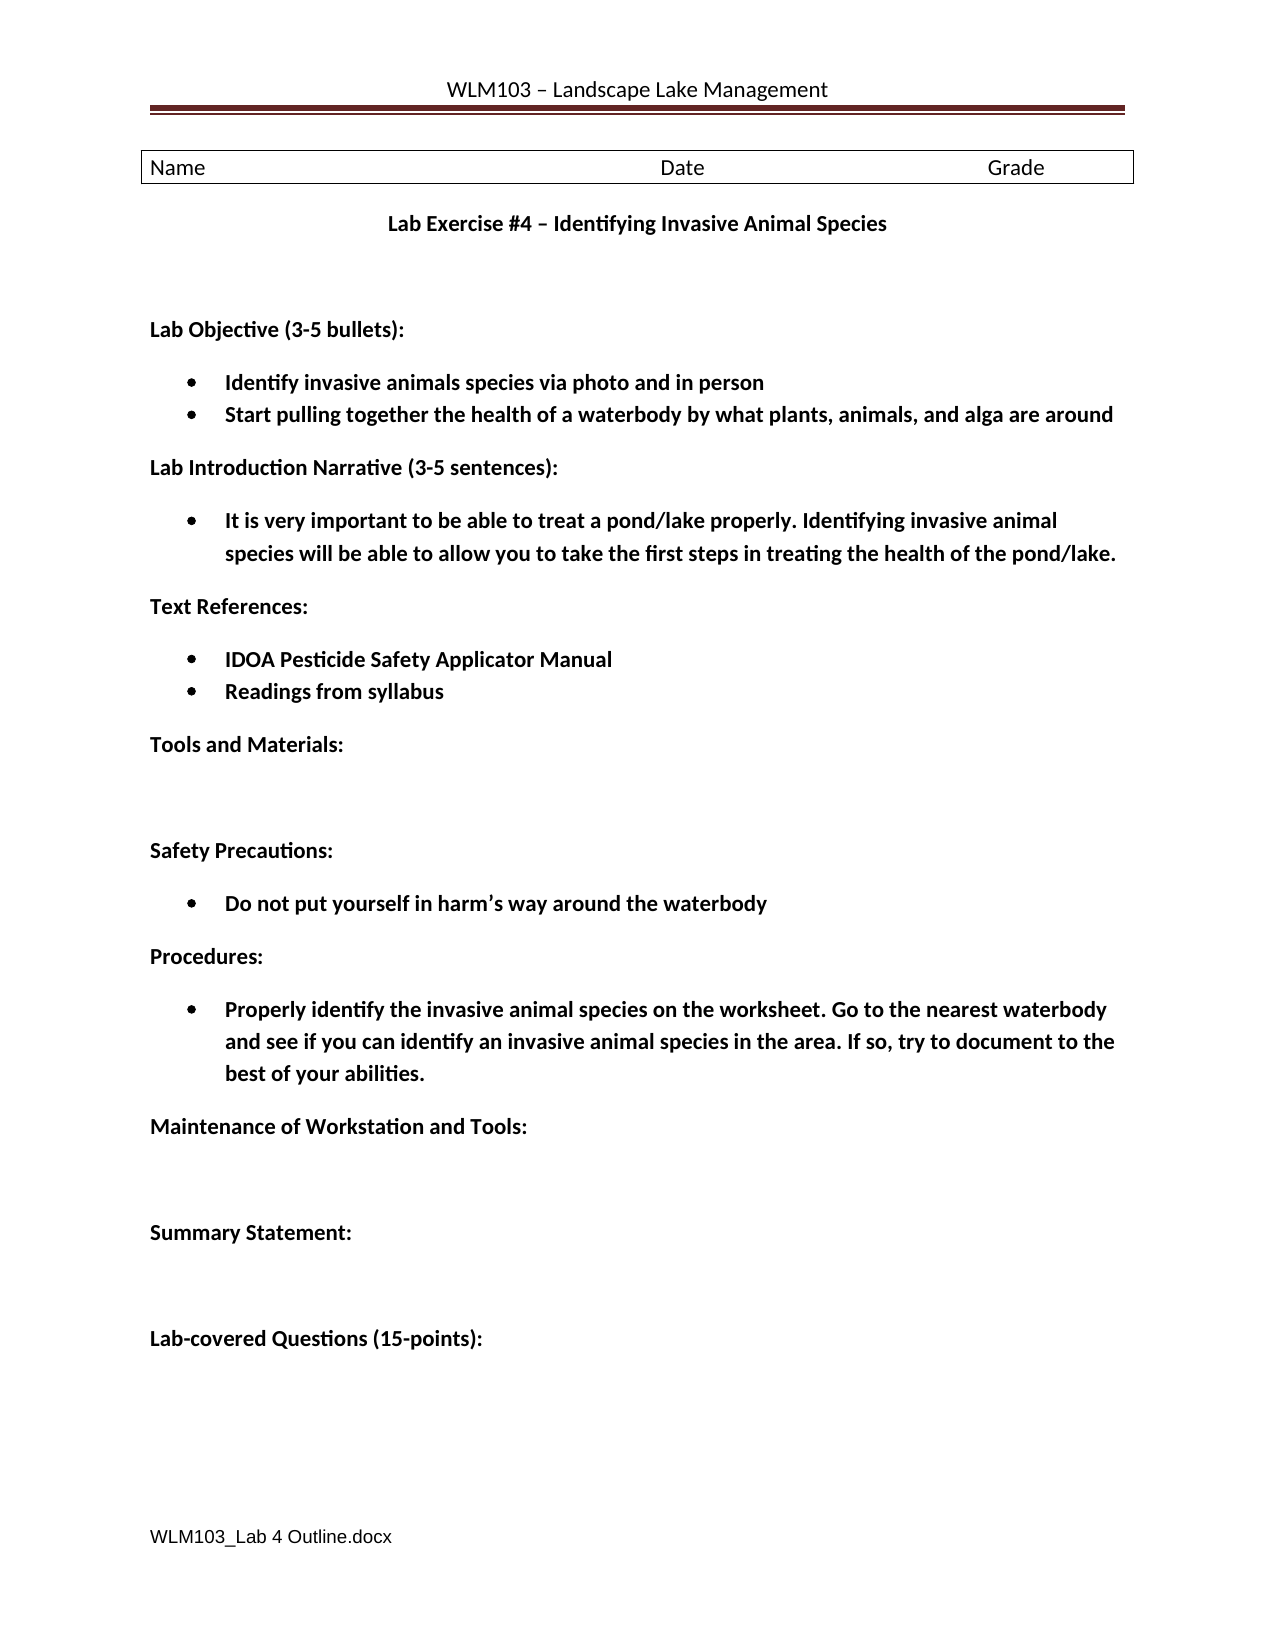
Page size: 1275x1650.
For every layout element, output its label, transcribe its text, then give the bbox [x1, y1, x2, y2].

text Name Date Grade [142, 151, 1133, 183]
text Safety Precautions: [150, 836, 1125, 864]
text Summary Statement: [150, 1218, 1125, 1247]
text Lab Objective (3-5 bullets): [150, 315, 1125, 343]
list Readings from syllabus [187, 677, 1125, 705]
list Properly identify the invasive animal species on the worksheet. Go to the nearest waterbody and see if you can identify an invasive animal species in the area. If so, try to document to the best of your abilities. [187, 995, 1125, 1087]
list Do not put yourself in harm’s way around the waterbody [187, 889, 1125, 917]
list It is very important to be able to treat a pond/lake properly. Identifying invasive animal species will be able to allow you to take the first steps in treating the health of the pond/lake. [187, 507, 1125, 567]
text Tools and Materials: [150, 730, 1125, 758]
text Lab Exercise #4 – Identifying Invasive Animal Species [150, 209, 1125, 237]
text Maintenance of Workstation and Tools: [150, 1112, 1125, 1141]
text Procedures: [150, 942, 1125, 970]
list Start pulling together the health of a waterbody by what plants, animals, and alga are around [187, 401, 1125, 428]
text Lab-covered Questions (15-points): [150, 1324, 1125, 1353]
list Identify invasive animals species via photo and in person [187, 368, 1125, 396]
text Lab Introduction Narrative (3-5 sentences): [150, 453, 1125, 482]
text Text References: [150, 592, 1125, 620]
list IDOA Pesticide Safety Applicator Manual [187, 645, 1125, 673]
